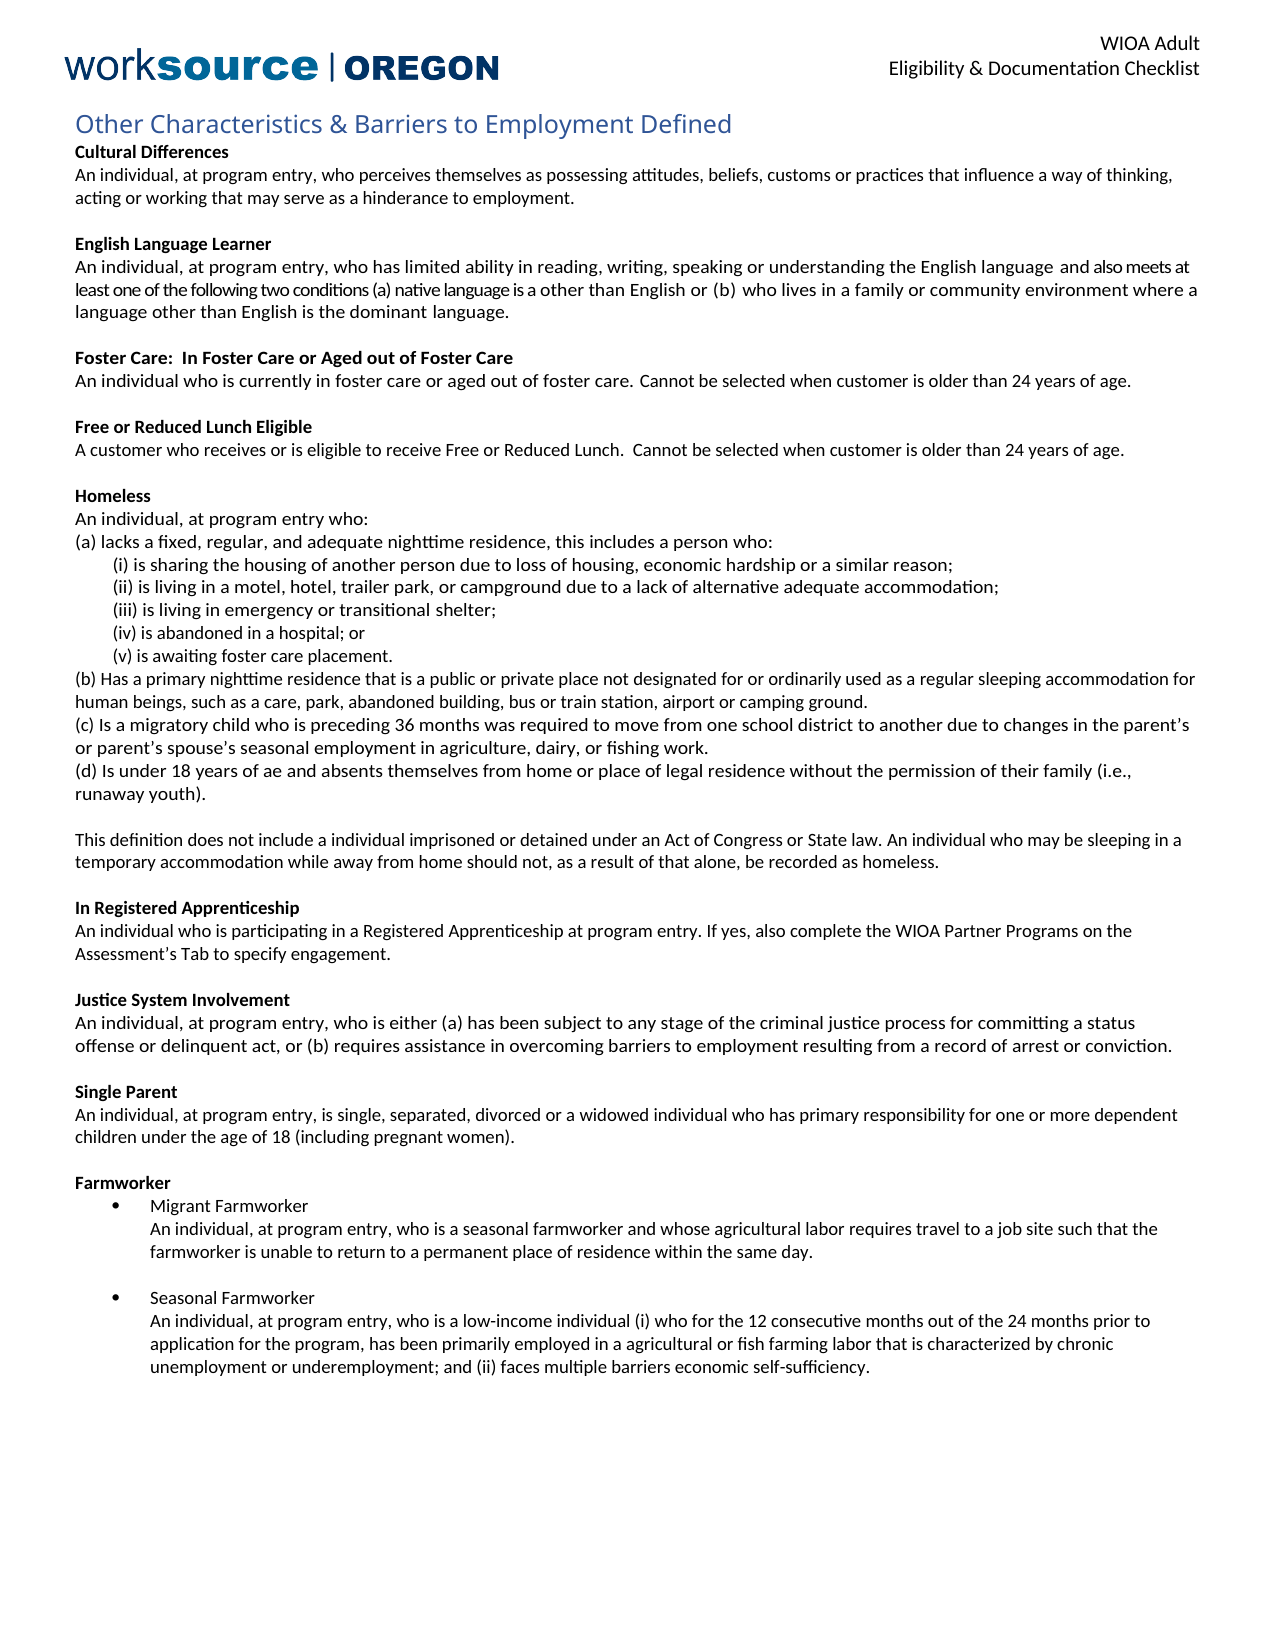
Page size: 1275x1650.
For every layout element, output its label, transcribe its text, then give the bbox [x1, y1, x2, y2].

text An individual who is currently in foster care or aged out of foster care. Cannot be selected when customer is older than 24 years of age. [75, 369, 1200, 392]
text (iv) is abandoned in a hospital; or [112, 622, 1200, 644]
text In Registered Apprenticeship [75, 897, 1200, 919]
text An individual who is participating in a Registered Apprenticeship at program entry. If yes, also complete the WIOA Partner Programs on the Assessment’s Tab to specify engagement. [75, 919, 1200, 965]
text (a) lacks a fixed, regular, and adequate nighttime residence, this includes a person who: [75, 530, 1200, 553]
text Cultural Differences [75, 140, 1200, 163]
text A customer who receives or is eligible to receive Free or Reduced Lunch. Cannot be selected when customer is older than 24 years of age. [75, 438, 1200, 461]
text English Language Learner [75, 232, 1200, 255]
text An individual, at program entry, who perceives themselves as possessing attitudes, beliefs, customs or practices that influence a way of thinking, acting or working that may serve as a hinderance to employment. [75, 163, 1200, 209]
text An individual, at program entry, who is a seasonal farmworker and whose agricultural labor requires travel to a job site such that the farmworker is unable to return to a permanent place of residence within the same day. [150, 1217, 1200, 1263]
text Other Characteristics & Barriers to Employment Defined [75, 106, 1200, 140]
text (i) is sharing the housing of another person due to loss of housing, economic hardship or a similar reason; [112, 553, 1200, 576]
text (ii) is living in a motel, hotel, trailer park, or campground due to a lack of alternative adequate accommodation; [112, 576, 1200, 599]
text (iii) is living in emergency or transitional shelter; [112, 599, 1200, 622]
list Seasonal Farmworker [112, 1286, 1200, 1309]
text (v) is awaiting foster care placement. [112, 644, 1200, 667]
text This definition does not include a individual imprisoned or detained under an Act of Congress or State law. An individual who may be sleeping in a temporary accommodation while away from home should not, as a result of that alone, be recorded as homeless. [75, 828, 1200, 874]
list Migrant Farmworker [112, 1194, 1200, 1217]
text (d) Is under 18 years of ae and absents themselves from home or place of legal residence without the permission of their family (i.e., runaway youth). [75, 759, 1200, 805]
text Justice System Involvement [75, 988, 1200, 1011]
text An individual, at program entry who: [75, 507, 1200, 530]
text Single Parent [75, 1080, 1200, 1103]
text Free or Reduced Lunch Eligible [75, 415, 1200, 438]
text (c) Is a migratory child who is preceding 36 months was required to move from one school district to another due to changes in the parent’s or parent’s spouse’s seasonal employment in agriculture, dairy, or fishing work. [75, 713, 1200, 759]
text An individual, at program entry, who is either (a) has been subject to any stage of the criminal justice process for committing a status offense or delinquent act, or (b) requires assistance in overcoming barriers to employment resulting from a record of arrest or conviction. [75, 1011, 1200, 1057]
picture [64, 48, 499, 82]
text Farmworker [75, 1172, 1200, 1194]
text An individual, at program entry, who has limited ability in reading, writing, speaking or understanding the English language and also meets at least one of the following two conditions (a) native language is a other than English or (b) who lives in a family or community environment where a language other than English is the dominant language. [75, 255, 1200, 324]
text Foster Care: In Foster Care or Aged out of Foster Care [75, 347, 1200, 369]
text An individual, at program entry, is single, separated, divorced or a widowed individual who has primary responsibility for one or more dependent children under the age of 18 (including pregnant women). [75, 1103, 1200, 1149]
text (b) Has a primary nighttime residence that is a public or private place not designated for or ordinarily used as a regular sleeping accommodation for human beings, such as a care, park, abandoned building, bus or train station, airport or camping ground. [75, 667, 1200, 713]
text An individual, at program entry, who is a low-income individual (i) who for the 12 consecutive months out of the 24 months prior to application for the program, has been primarily employed in a agricultural or fish farming labor that is characterized by chronic unemployment or underemployment; and (ii) faces multiple barriers economic self-sufficiency. [150, 1309, 1200, 1378]
text Homeless [75, 484, 1200, 507]
